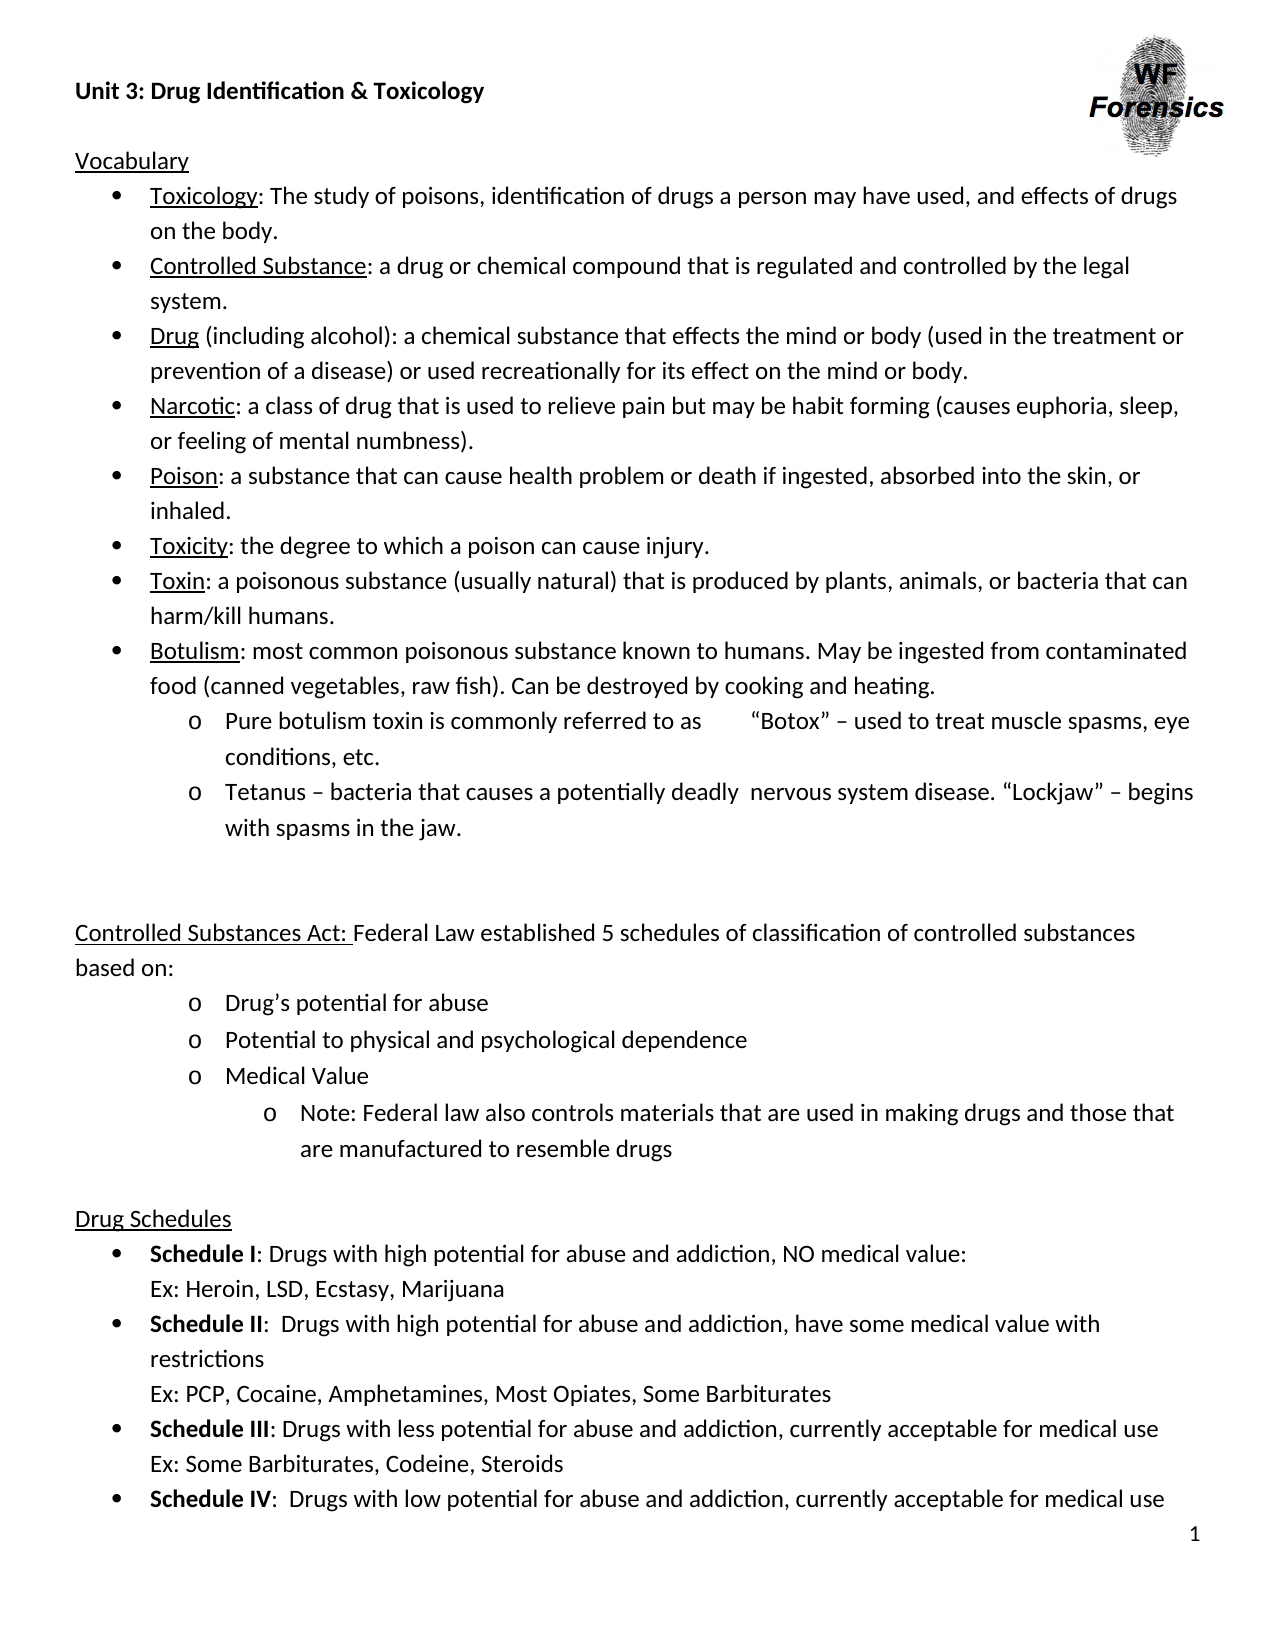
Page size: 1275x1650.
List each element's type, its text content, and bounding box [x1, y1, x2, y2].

list Pure botulism toxin is commonly referred to as “Botox” – used to treat muscle spasms, eye conditions, etc. [187, 705, 1200, 772]
text Vocabulary [75, 145, 1200, 176]
list Tetanus – bacteria that causes a potentially deadly nervous system disease. “Lockjaw” – begins with spasms in the jaw. [187, 776, 1200, 843]
list Toxicity: the degree to which a poison can cause injury. [112, 530, 1200, 561]
list Drug (including alcohol): a chemical substance that effects the mind or body (used in the treatment or prevention of a disease) or used recreationally for its effect on the mind or body. [112, 320, 1200, 386]
text Ex: Some Barbiturates, Codeine, Steroids [75, 1448, 1200, 1479]
list Toxicology: The study of poisons, identification of drugs a person may have used, and effects of drugs on the body. [112, 180, 1200, 246]
list Schedule II: Drugs with high potential for abuse and addiction, have some medical value with restrictions [112, 1308, 1200, 1374]
list Potential to physical and psychological dependence [187, 1024, 1200, 1056]
list Poison: a substance that can cause health problem or death if ingested, absorbed into the skin, or inhaled. [112, 460, 1200, 526]
list Schedule I: Drugs with high potential for abuse and addiction, NO medical value: [112, 1238, 1200, 1269]
text Drug Schedules [75, 1203, 1200, 1234]
text Controlled Substances Act: Federal Law established 5 schedules of classification of controlled substances based on: [75, 917, 1200, 983]
list Medical Value [187, 1060, 1200, 1092]
list Botulism: most common poisonous substance known to humans. May be ingested from contaminated food (canned vegetables, raw fish). Can be destroyed by cooking and heating. [112, 635, 1200, 701]
picture [1084, 31, 1227, 161]
list Schedule III: Drugs with less potential for abuse and addiction, currently acceptable for medical use [112, 1413, 1200, 1444]
list Controlled Substance: a drug or chemical compound that is regulated and controlled by the legal system. [112, 250, 1200, 316]
list Note: Federal law also controls materials that are used in making drugs and those that are manufactured to resemble drugs [262, 1097, 1200, 1164]
list Narcotic: a class of drug that is used to relieve pain but may be habit forming (causes euphoria, sleep, or feeling of mental numbness). [112, 390, 1200, 456]
list Ex: Heroin, LSD, Ecstasy, Marijuana [150, 1273, 1200, 1304]
text Unit 3: Drug Identification & Toxicology [75, 75, 1084, 106]
list Toxin: a poisonous substance (usually natural) that is produced by plants, animals, or bacteria that can harm/kill humans. [112, 565, 1200, 631]
list Drug’s potential for abuse [187, 987, 1200, 1019]
text Ex: PCP, Cocaine, Amphetamines, Most Opiates, Some Barbiturates [75, 1378, 1200, 1409]
list Schedule IV: Drugs with low potential for abuse and addiction, currently acceptable for medical use [112, 1483, 1200, 1514]
